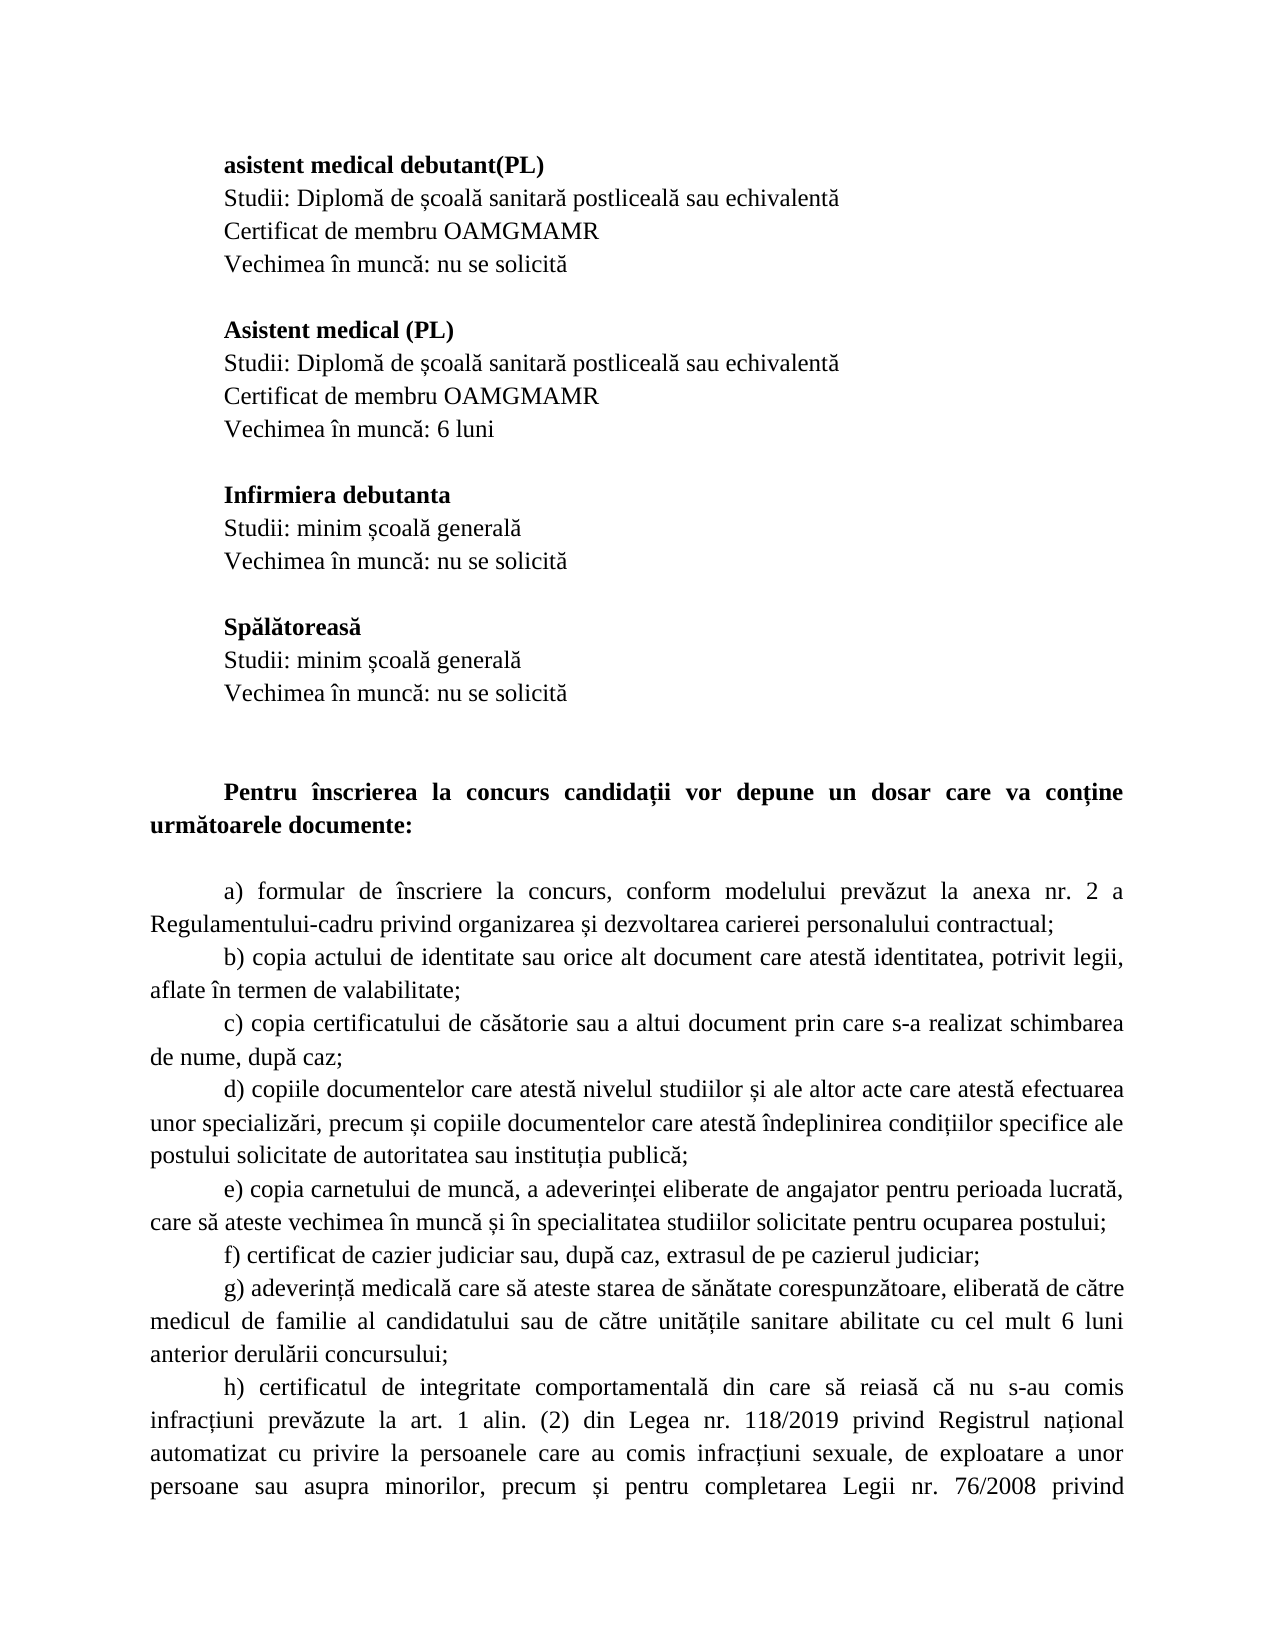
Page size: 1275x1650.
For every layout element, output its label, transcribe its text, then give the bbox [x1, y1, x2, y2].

text Vechimea în muncă: nu se solicită [150, 546, 1125, 575]
text c) copia certificatului de căsătorie sau a altui document prin care s-a realizat schimbarea de nume, după caz; [150, 1008, 1125, 1070]
text Spălătoreasă [150, 612, 1125, 641]
text Studii: minim școală generală [150, 513, 1125, 542]
text Studii: minim școală generală [150, 645, 1125, 674]
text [150, 183, 1125, 212]
text a) formular de înscriere la concurs, conform modelului prevăzut la anexa nr. 2 a Regulamentului-cadru privind organizarea și dezvoltarea carierei personalului contractual; [150, 876, 1125, 938]
text Asistent medical (PL) [150, 315, 1125, 344]
text Certificat de membru OAMGMAMR [150, 381, 1125, 410]
text f) certificat de cazier judiciar sau, după caz, extrasul de pe cazierul judiciar; [150, 1240, 1125, 1268]
text Vechimea în muncă: 6 luni [150, 414, 1125, 443]
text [150, 1372, 1125, 1499]
text Pentru înscrierea la concurs candidații vor depune un dosar care va conține următoarele documente: [150, 777, 1125, 839]
text Studii: Diplomă de școală sanitară postliceală sau echivalentă [150, 348, 1125, 377]
text e) copia carnetului de muncă, a adeverinței eliberate de angajator pentru perioada lucrată, care să ateste vechimea în muncă și în specialitatea studiilor solicitate pentru ocuparea postului; [150, 1174, 1125, 1235]
text Certificat de membru OAMGMAMR [150, 216, 1125, 245]
text Vechimea în muncă: nu se solicită [150, 249, 1125, 278]
text g) adeverință medicală care să ateste starea de sănătate corespunzătoare, eliberată de către medicul de familie al candidatului sau de către unitățile sanitare abilitate cu cel mult 6 luni anterior derulării concursului; [150, 1273, 1125, 1367]
text Infirmiera debutanta [150, 480, 1125, 509]
text d) copiile documentelor care atestă nivelul studiilor și ale altor acte care atestă efectuarea unor specializări, precum și copiile documentelor care atestă îndeplinirea condițiilor specifice ale postului solicitate de autoritatea sau instituția publică; [150, 1074, 1125, 1169]
text b) copia actului de identitate sau orice alt document care atestă identitatea, potrivit legii, aflate în termen de valabilitate; [150, 942, 1125, 1004]
text Vechimea în muncă: nu se solicită [150, 678, 1125, 707]
text asistent medical debutant(PL) [150, 150, 1125, 179]
